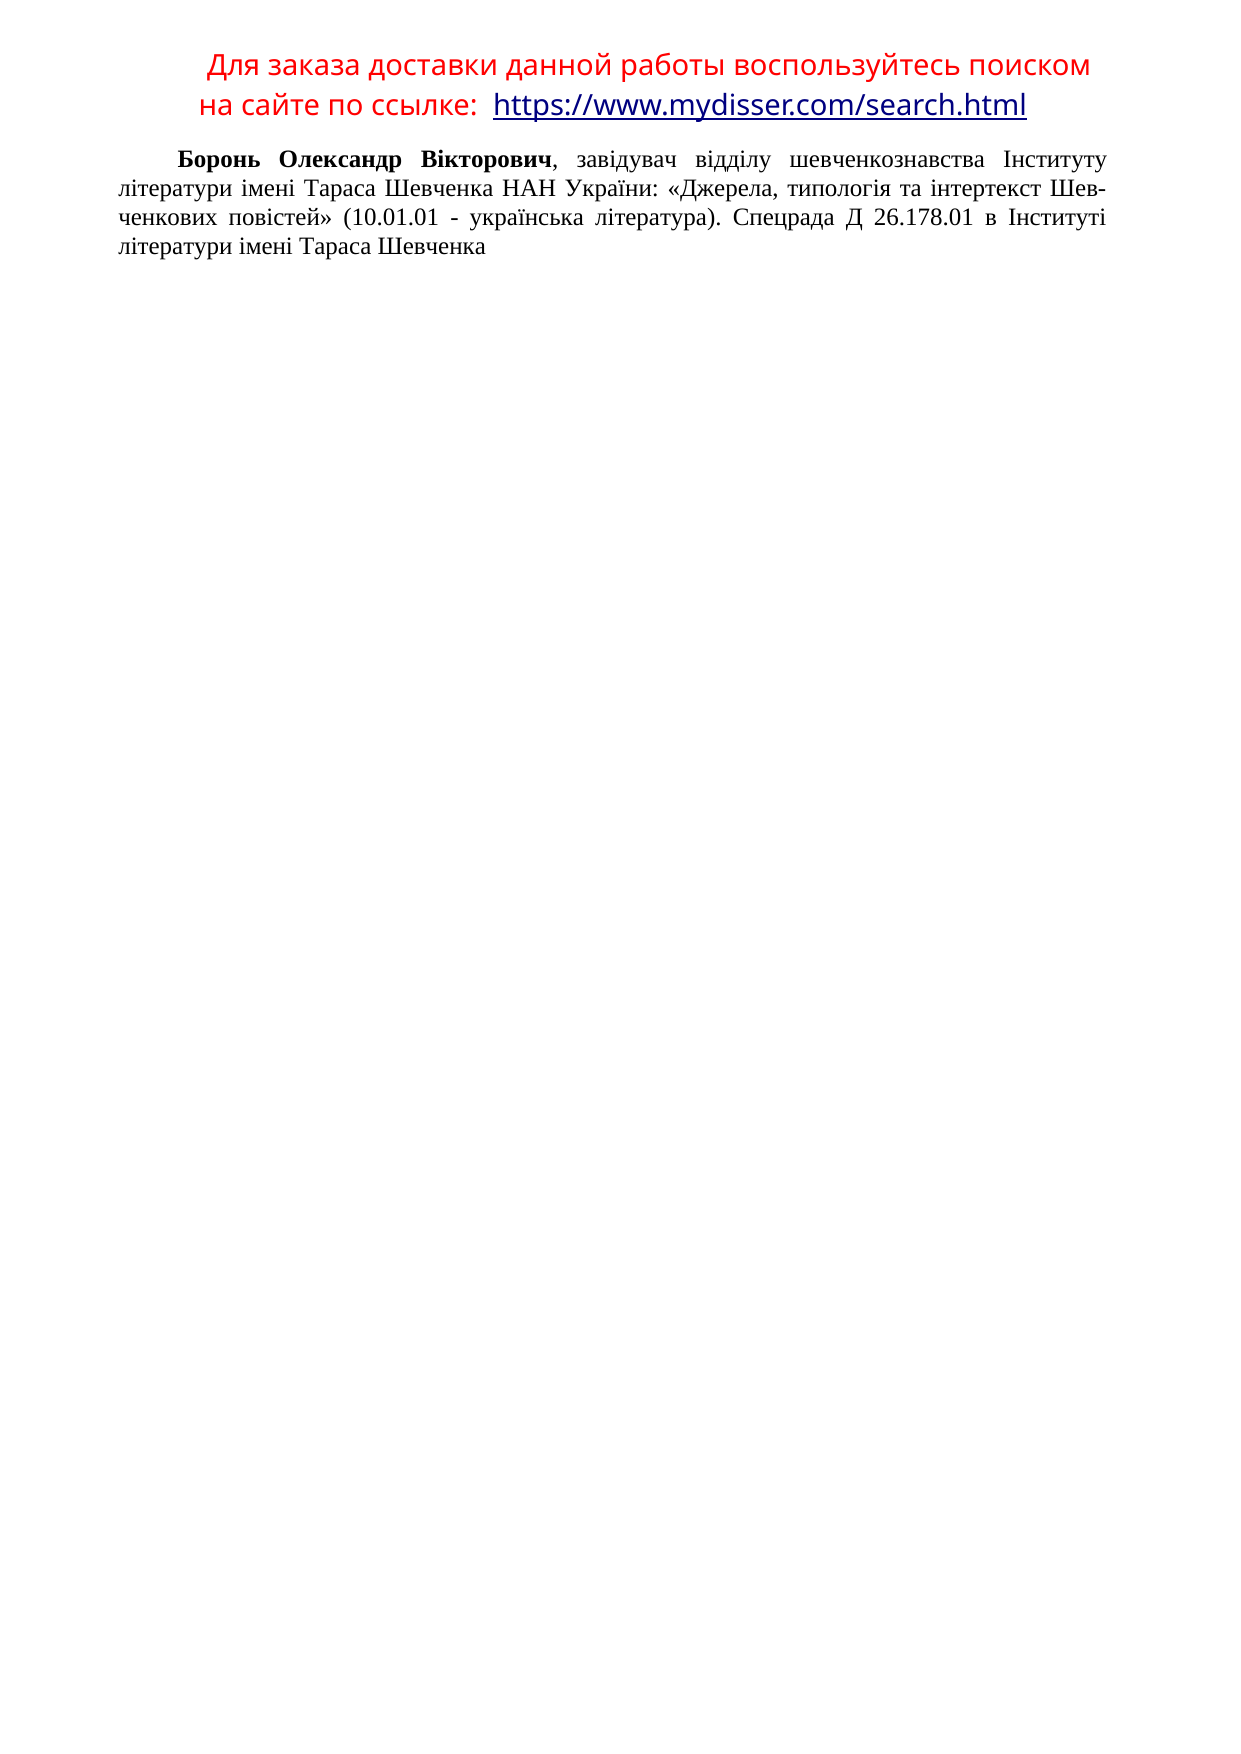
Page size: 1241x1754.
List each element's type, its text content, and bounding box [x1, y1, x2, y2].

text Боронь Олександр Вікторович, завідувач відділу шевченкознавства Інституту літератури імені Тараса Шевченка НАН України: «Джерела, типологія та інтертекст Шев- ченкових повістей» (10.01.01 - українська література). Спецрада Д 26.178.01 в Інституті літератури імені Тараса Шевченка [118, 144, 1107, 259]
